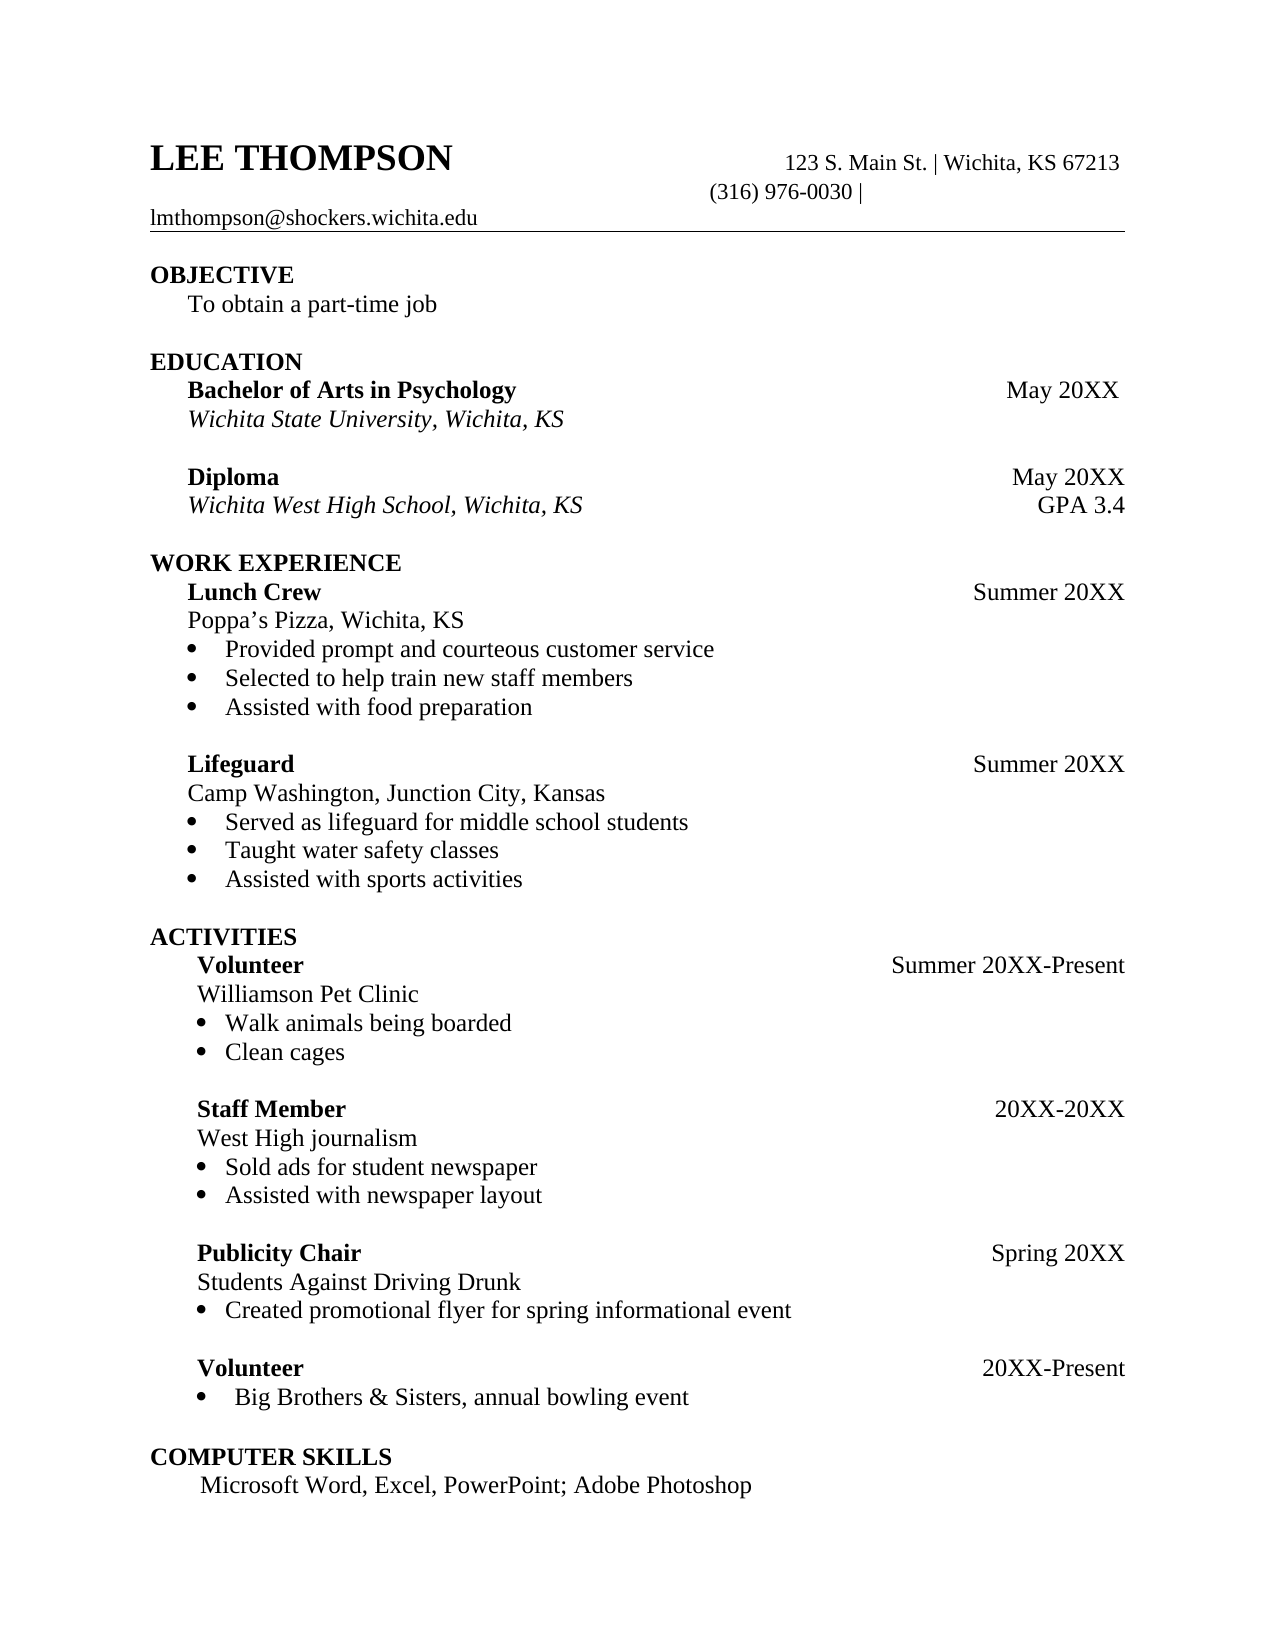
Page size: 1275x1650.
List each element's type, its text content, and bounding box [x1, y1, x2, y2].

text Lifeguard Summer 20XX [187, 749, 1125, 778]
list Served as lifeguard for middle school students [187, 807, 1125, 835]
text Staff Member 20XX-20XX [150, 1094, 1125, 1123]
list Assisted with food preparation [187, 692, 1125, 720]
text Williamson Pet Clinic [150, 979, 1125, 1008]
list Big Brothers & Sisters, annual bowling event [197, 1382, 1125, 1410]
list Taught water safety classes [187, 835, 1125, 864]
text Microsoft Word, Excel, PowerPoint; Adobe Photoshop [150, 1470, 1125, 1499]
list Assisted with sports activities [187, 864, 1125, 893]
text ACTIVITIES [150, 922, 1125, 950]
text Created promotional flyer for spring informational event [150, 1295, 1125, 1324]
text Volunteer Summer 20XX-Present [150, 950, 1125, 979]
text Walk animals being boarded [150, 1008, 1125, 1037]
list Provided prompt and courteous customer service [187, 634, 1125, 663]
text Poppa’s Pizza, Wichita, KS [187, 605, 1125, 634]
text Bachelor of Arts in Psychology May 20XX [187, 375, 1125, 404]
text Clean cages [150, 1037, 1125, 1065]
text Assisted with newspaper layout [150, 1180, 1125, 1209]
text To obtain a part-time job [187, 289, 1125, 318]
list Selected to help train new staff members [187, 663, 1125, 692]
text Wichita State University, Wichita, KS [187, 404, 1125, 433]
text LEE THOMPSON 123 S. Main St. | Wichita, KS 67213 (316) 976-0030 | lmthompson@shockers.wichita.edu [150, 135, 1125, 231]
text WORK EXPERIENCE [150, 548, 1125, 577]
text COMPUTER SKILLS [150, 1442, 1125, 1470]
text Diploma May 20XX [187, 462, 1125, 490]
text Publicity Chair Spring 20XX [150, 1238, 1125, 1267]
text OBJECTIVE [150, 260, 1125, 289]
text Volunteer 20XX-Present [150, 1353, 1125, 1382]
text Wichita West High School, Wichita, KS GPA 3.4 [187, 490, 1125, 519]
text Students Against Driving Drunk [150, 1267, 1125, 1295]
text Camp Washington, Junction City, Kansas [187, 778, 1125, 807]
text EDUCATION [150, 347, 1125, 375]
text Sold ads for student newspaper [150, 1152, 1125, 1180]
text West High journalism [150, 1123, 1125, 1152]
text Lunch Crew Summer 20XX [187, 577, 1125, 605]
